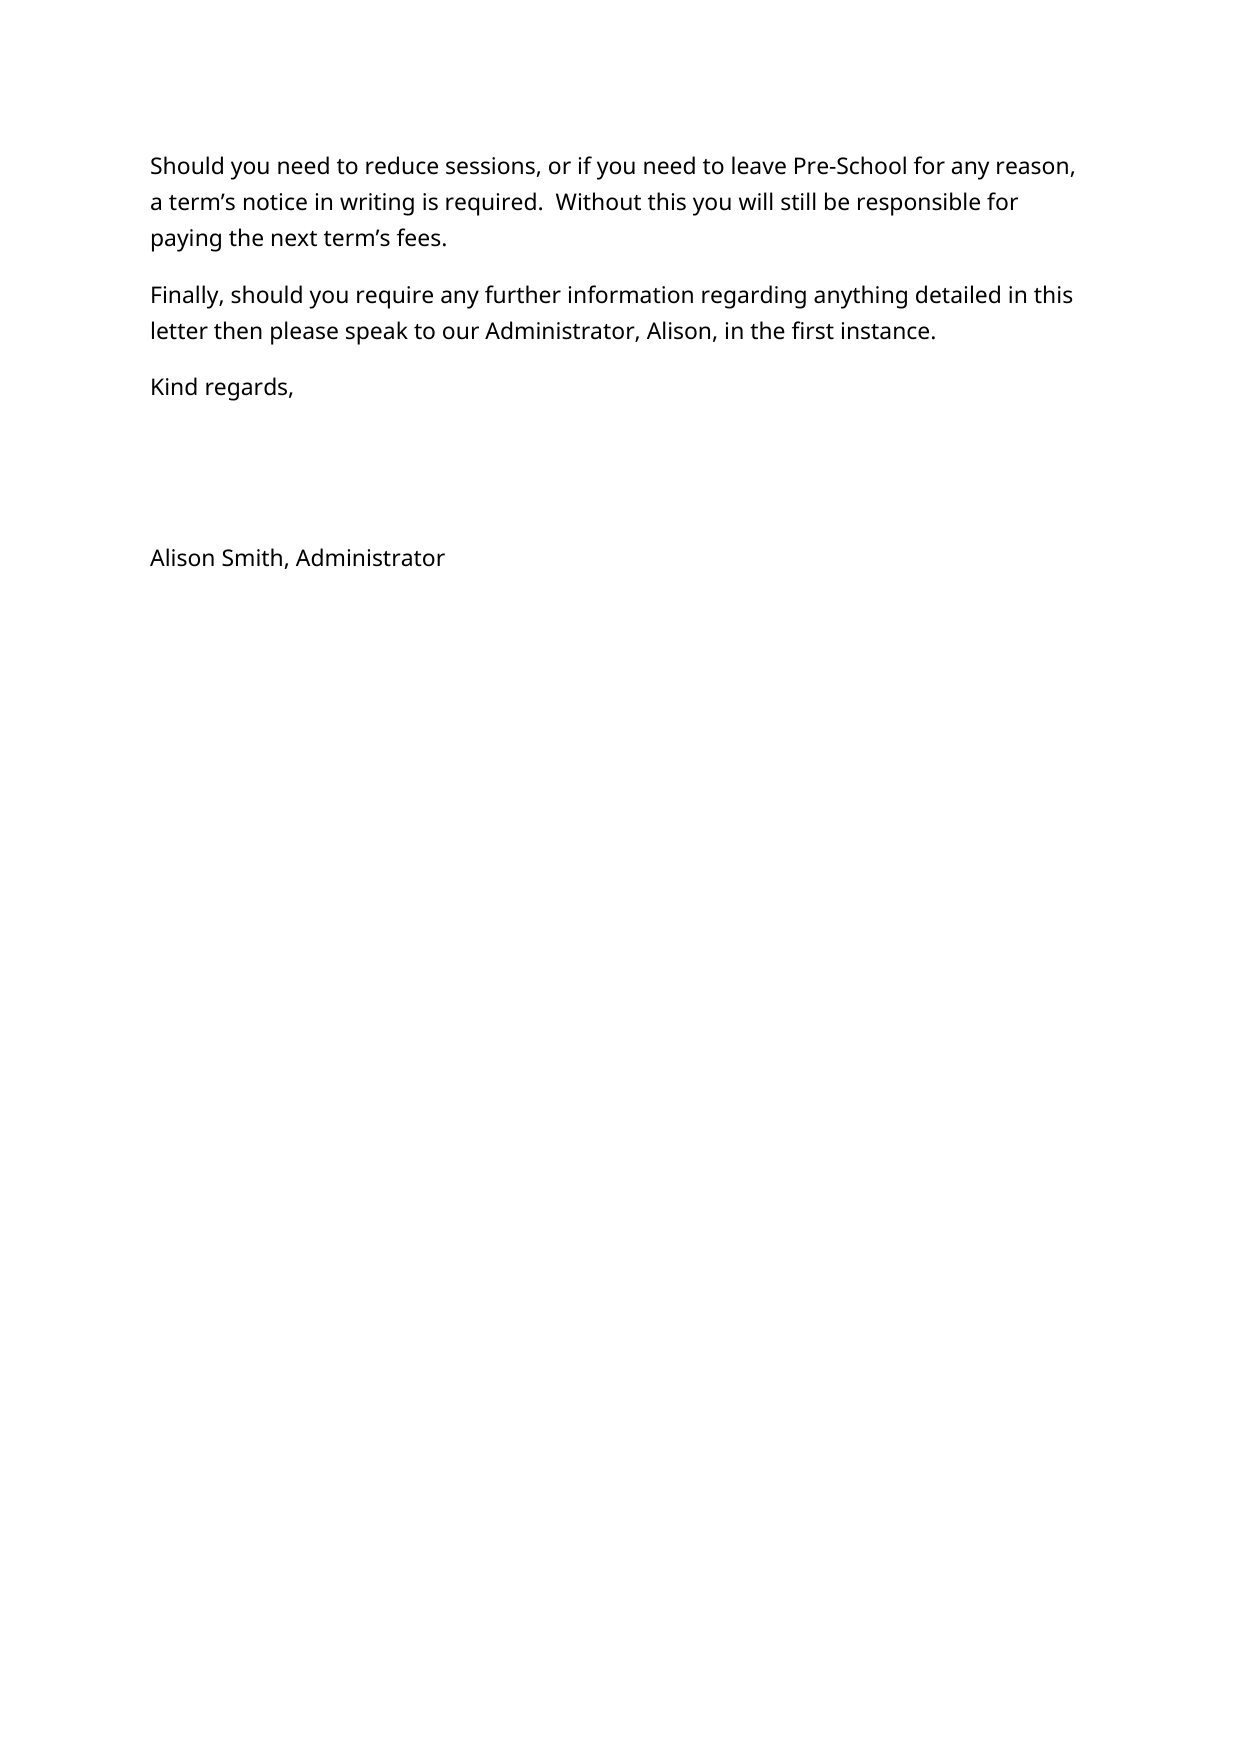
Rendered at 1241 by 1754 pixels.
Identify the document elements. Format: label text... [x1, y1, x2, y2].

text Should you need to reduce sessions, or if you need to leave Pre-School for any reason, a term’s notice in writing is required. Without this you will still be responsible for paying the next term’s fees. [150, 150, 1090, 253]
text Kind regards, [150, 371, 1090, 403]
text Finally, should you require any further information regarding anything detailed in this letter then please speak to our Administrator, Alison, in the first instance. [150, 279, 1090, 346]
text Alison Smith, Administrator [150, 542, 1090, 573]
